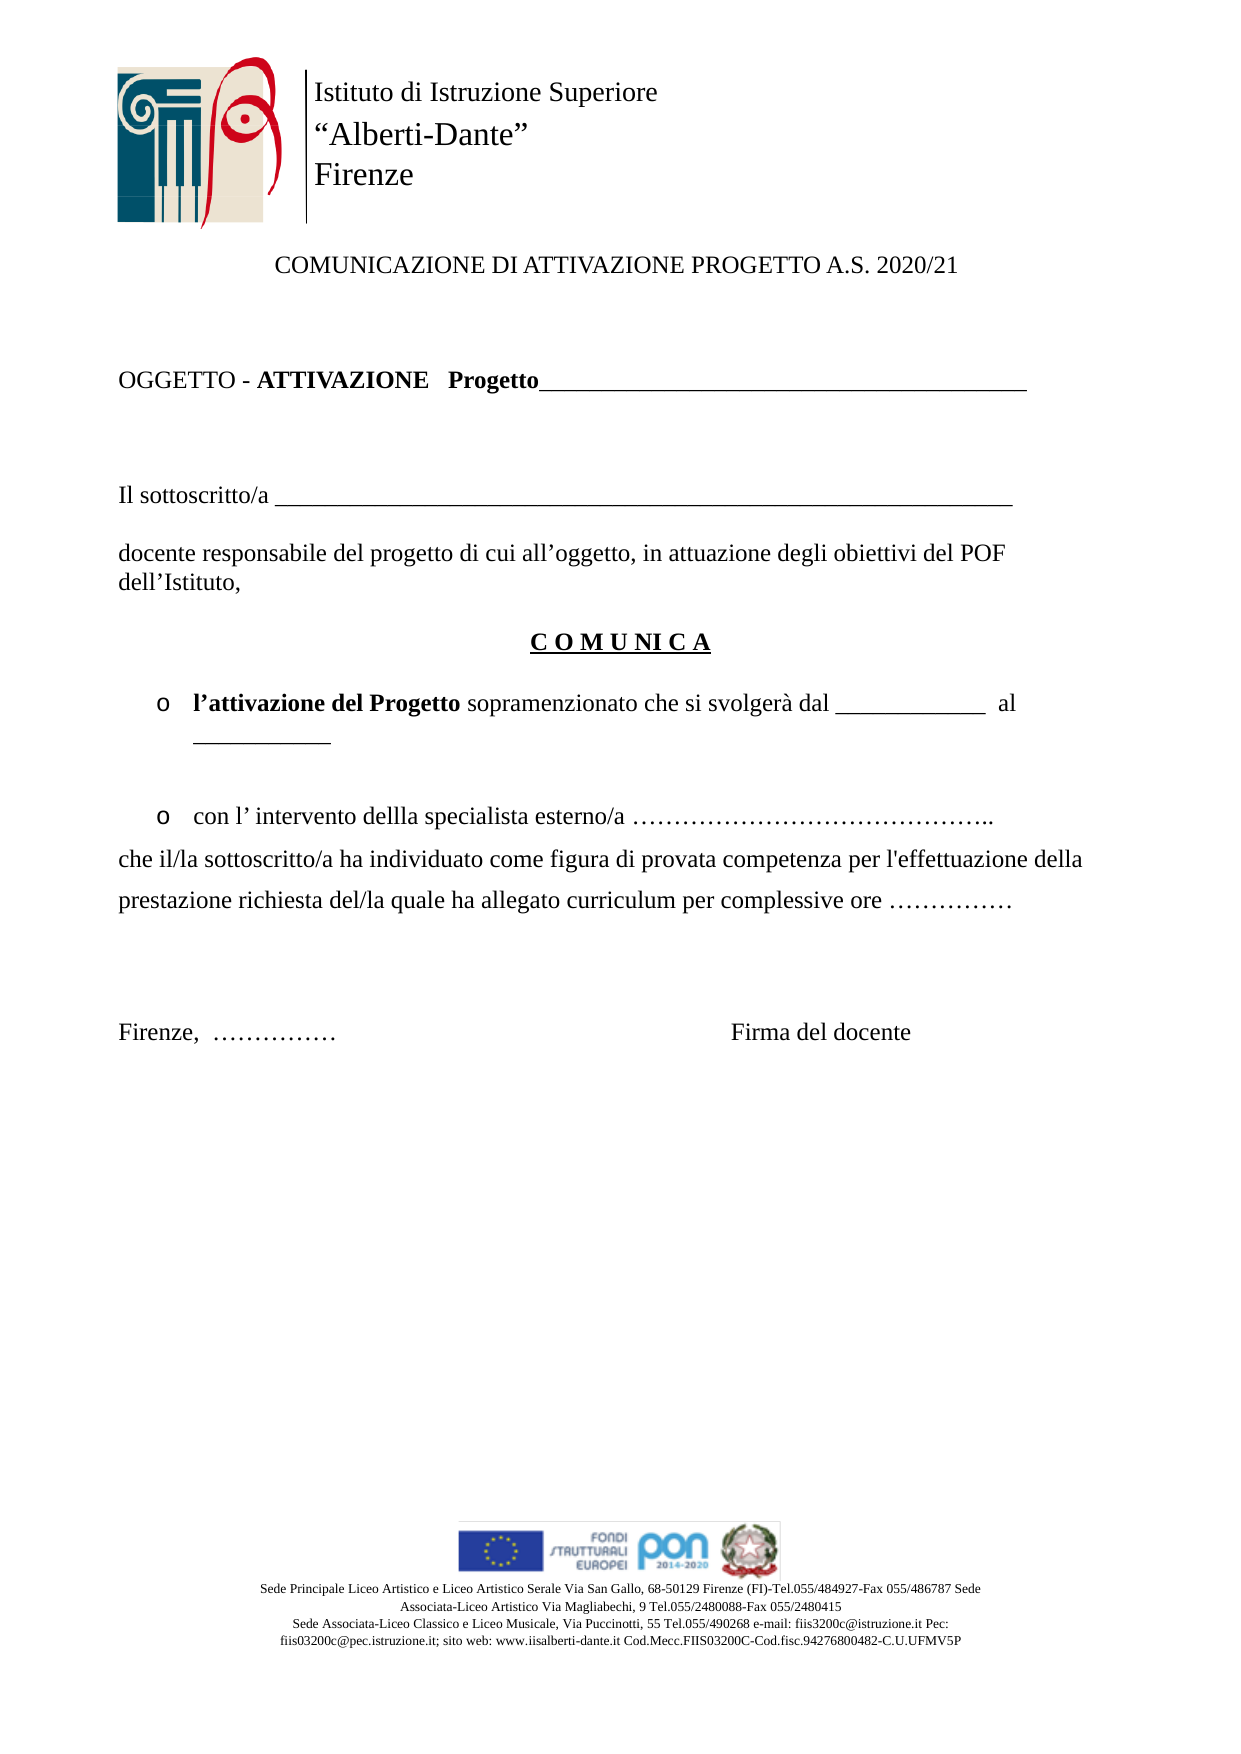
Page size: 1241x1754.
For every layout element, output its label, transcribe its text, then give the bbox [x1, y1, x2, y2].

list l’attivazione del Progetto sopramenzionato che si svolgerà dal ____________ al ___________ [156, 688, 1122, 747]
text prestazione richiesta del/la quale ha allegato curriculum per complessive ore …………… [118, 886, 1122, 914]
picture [115, 56, 307, 229]
picture [458, 1520, 782, 1581]
text Firenze, …………… Firma del docente [118, 1017, 1122, 1046]
text OGGETTO - ATTIVAZIONE Progetto_______________________________________ [118, 366, 1122, 394]
text COMUNICAZIONE DI ATTIVAZIONE PROGETTO A.S. 2020/21 [118, 251, 1122, 279]
subtitle C O M U NI C A [118, 627, 1122, 656]
list con l’ intervento dellla specialista esterno/a …………………………………….. [156, 801, 1122, 832]
text docente responsabile del progetto di cui all’oggetto, in attuazione degli obiettivi del POF dell’Istituto, [118, 538, 1122, 596]
text che il/la sottoscritto/a ha individuato come figura di provata competenza per l'effettuazione della [118, 844, 1122, 873]
subtitle Il sottoscritto/a ___________________________________________________________ [118, 481, 1152, 509]
